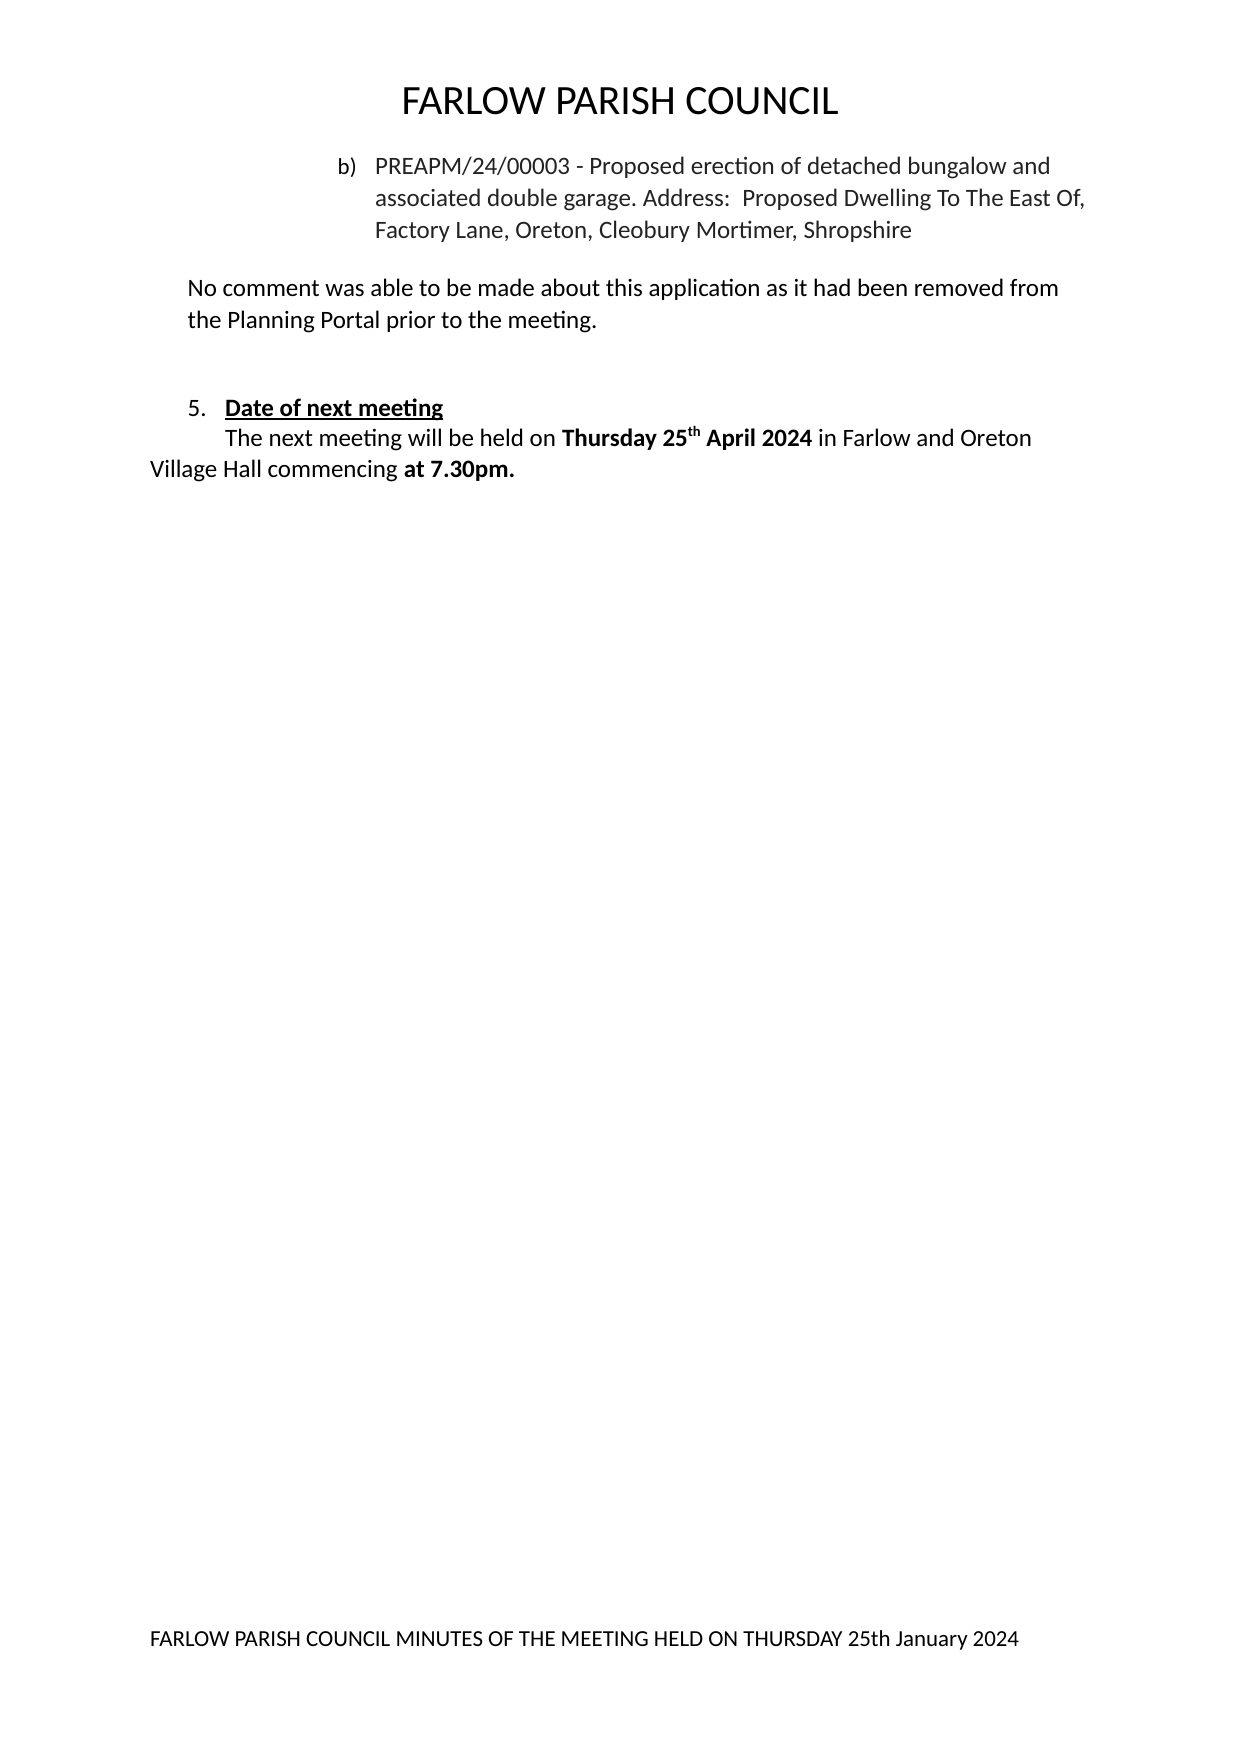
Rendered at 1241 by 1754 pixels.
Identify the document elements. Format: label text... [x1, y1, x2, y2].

text The next meeting will be held on Thursday 25th April 2024 in Farlow and Oreton Village Hall commencing at 7.30pm. [150, 422, 1090, 483]
list PREAPM/24/00003 - Proposed erection of detached bungalow and associated double garage. Address: Proposed Dwelling To The East Of, Factory Lane, Oreton, Cleobury Mortimer, Shropshire [337, 150, 1090, 245]
list Date of next meeting [187, 392, 1090, 422]
text No comment was able to be made about this application as it had been removed from the Planning Portal prior to the meeting. [187, 272, 1090, 335]
